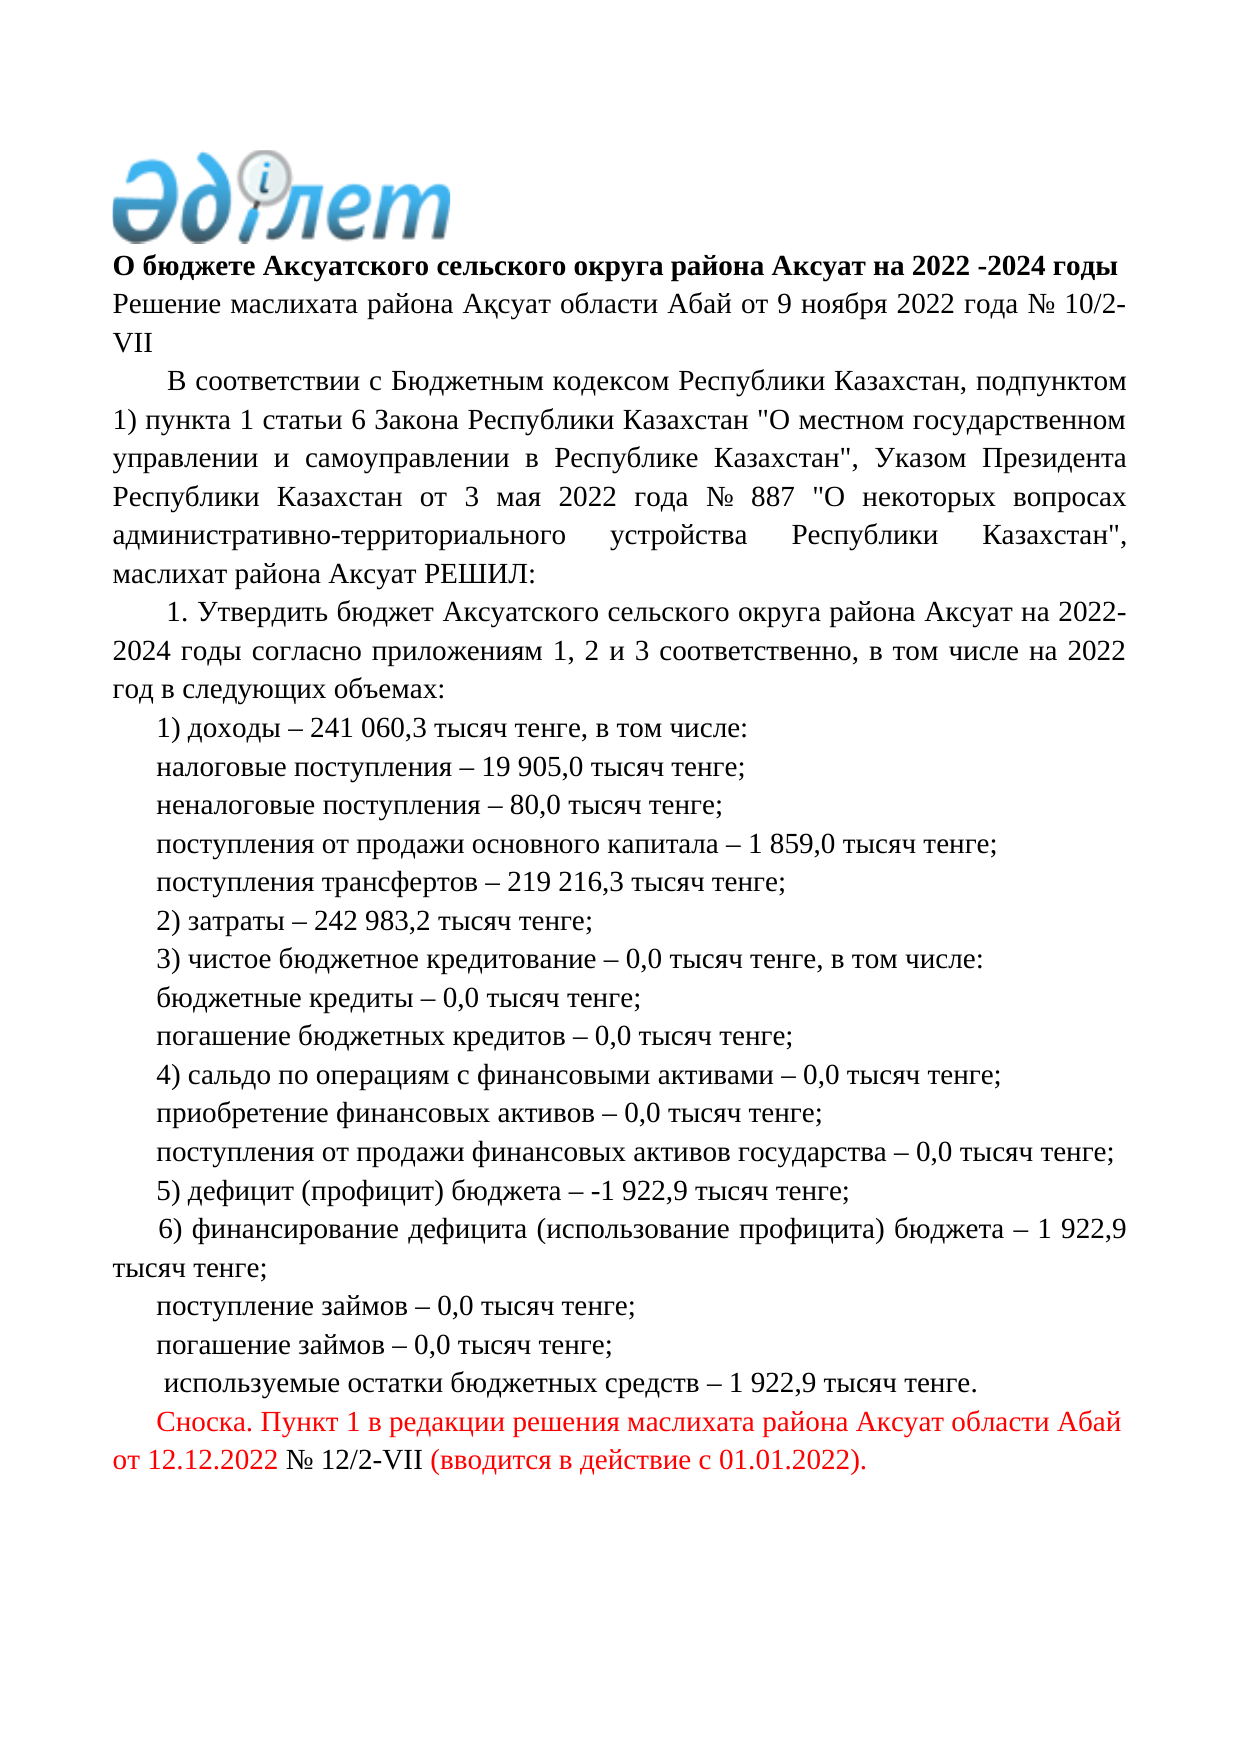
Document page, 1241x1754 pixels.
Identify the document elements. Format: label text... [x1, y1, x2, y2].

text 6) финансирование дефицита (использование профицита) бюджета – 1 922,9 тысяч тенге; [112, 1211, 1128, 1283]
text неналоговые поступления – 80,0 тысяч тенге; [112, 787, 1128, 821]
text Сноска. Пункт 1 в редакции решения маслихата района Аксуат области Абай от 12.12.2022 № 12/2-VII (вводится в действие с 01.01.2022). [112, 1404, 1128, 1506]
text используемые остатки бюджетных средств – 1 922,9 тысяч тенге. [112, 1365, 1128, 1399]
text поступления трансфертов – 219 216,3 тысяч тенге; [112, 864, 1128, 898]
text поступления от продажи финансовых активов государства – 0,0 тысяч тенге; [112, 1134, 1128, 1168]
text налоговые поступления – 19 905,0 тысяч тенге; [112, 749, 1128, 782]
text В соответствии с Бюджетным кодексом Республики Казахстан, подпунктом 1) пункта 1 статьи 6 Закона Республики Казахстан "О местном государственном управлении и самоуправлении в Республике Казахстан", Указом Президента Республики Казахстан от 3 мая 2022 года № 887 "О некоторых вопросах административно-территориального устройства Республики Казахстан", маслихат района Аксуат РЕШИЛ: [112, 363, 1128, 589]
text О бюджете Аксуатского сельского округа района Аксуат на 2022 -2024 годы [112, 248, 1128, 281]
text 2) затраты – 242 983,2 тысяч тенге; [112, 903, 1128, 936]
text 3) чистое бюджетное кредитование – 0,0 тысяч тенге, в том числе: [112, 941, 1128, 975]
text 1) доходы – 241 060,3 тысяч тенге, в том числе: [112, 710, 1128, 744]
text 5) дефицит (профицит) бюджета – -1 922,9 тысяч тенге; [112, 1173, 1128, 1206]
text Решение маслихата района Ақсуат области Абай от 9 ноября 2022 года № 10/2-VII [112, 286, 1128, 358]
text поступление займов – 0,0 тысяч тенге; [112, 1288, 1128, 1322]
text погашение займов – 0,0 тысяч тенге; [112, 1327, 1128, 1360]
text приобретение финансовых активов – 0,0 тысяч тенге; [112, 1096, 1128, 1129]
text погашение бюджетных кредитов – 0,0 тысяч тенге; [112, 1018, 1128, 1052]
text 1. Утвердить бюджет Аксуатского сельского округа района Аксуат на 2022-2024 годы согласно приложениям 1, 2 и 3 соответственно, в том числе на 2022 год в следующих объемах: [112, 594, 1128, 705]
text бюджетные кредиты – 0,0 тысяч тенге; [112, 980, 1128, 1013]
picture [112, 150, 451, 244]
text 4) сальдо по операциям с финансовыми активами – 0,0 тысяч тенге; [112, 1057, 1128, 1091]
text поступления от продажи основного капитала – 1 859,0 тысяч тенге; [112, 826, 1128, 859]
